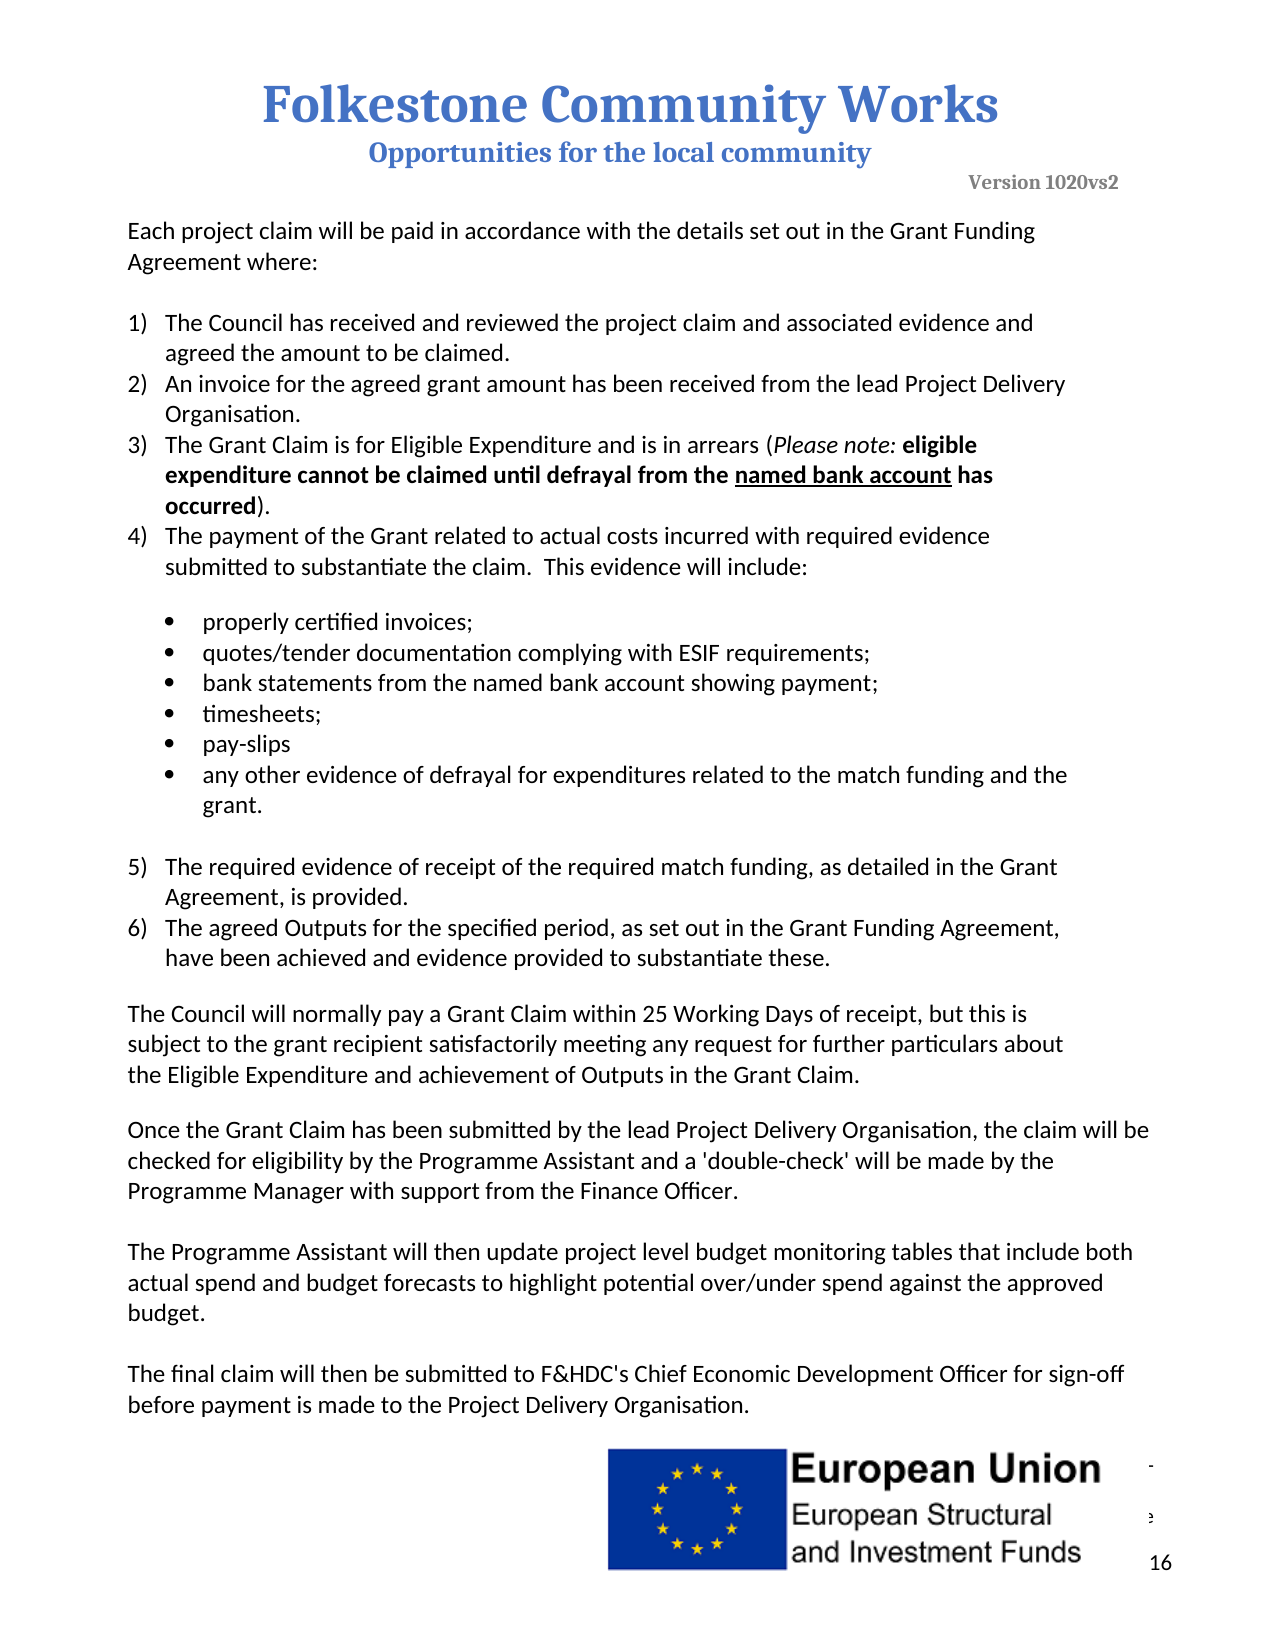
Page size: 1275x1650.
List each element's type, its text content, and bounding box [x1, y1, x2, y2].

list An invoice for the agreed grant amount has been received from the lead Project Delivery Organisation. [127, 368, 1098, 429]
list timesheets; [165, 698, 1098, 729]
list quotes/tender documentation complying with ESIF requirements; [165, 637, 1172, 668]
list any other evidence of defrayal for expenditures related to the match funding and the grant. [165, 759, 1098, 820]
list properly certified invoices; [165, 607, 1172, 637]
text Once the Grant Claim has been submitted by the lead Project Delivery Organisation, the claim will be checked for eligibility by the Programme Assistant and a 'double-check' will be made by the Programme Manager with support from the Finance Officer. [127, 1114, 1172, 1206]
list The Council has received and reviewed the project claim and associated evidence and agreed the amount to be claimed. [127, 307, 1098, 368]
text Each project claim will be paid in accordance with the details set out in the Grant Funding Agreement where: [127, 215, 1098, 276]
list bank statements from the named bank account showing payment; [165, 668, 1172, 698]
list The required evidence of receipt of the required match funding, as detailed in the Grant Agreement, is provided. [127, 851, 1098, 912]
list The agreed Outputs for the specified period, as set out in the Grant Funding Agreement, have been achieved and evidence provided to substantiate these. [127, 912, 1098, 973]
text The final claim will then be submitted to F&HDC's Chief Economic Development Officer for sign-off before payment is made to the Project Delivery Organisation. [127, 1358, 1172, 1419]
list pay-slips [165, 729, 1098, 759]
text The Programme Assistant will then update project level budget monitoring tables that include both actual spend and budget forecasts to highlight potential over/under spend against the approved budget. [127, 1236, 1172, 1328]
picture [607, 1448, 1149, 1571]
list The Grant Claim is for Eligible Expenditure and is in arrears (Please note: eligible expenditure cannot be claimed until defrayal from the named bank account has occurred). [127, 429, 1098, 521]
list The payment of the Grant related to actual costs incurred with required evidence submitted to substantiate the claim. This evidence will include: [127, 521, 1098, 582]
text The Council will normally pay a Grant Claim within 25 Working Days of receipt, but this is subject to the grant recipient satisfactorily meeting any request for further particulars about the Eligible Expenditure and achievement of Outputs in the Grant Claim. [127, 998, 1098, 1089]
